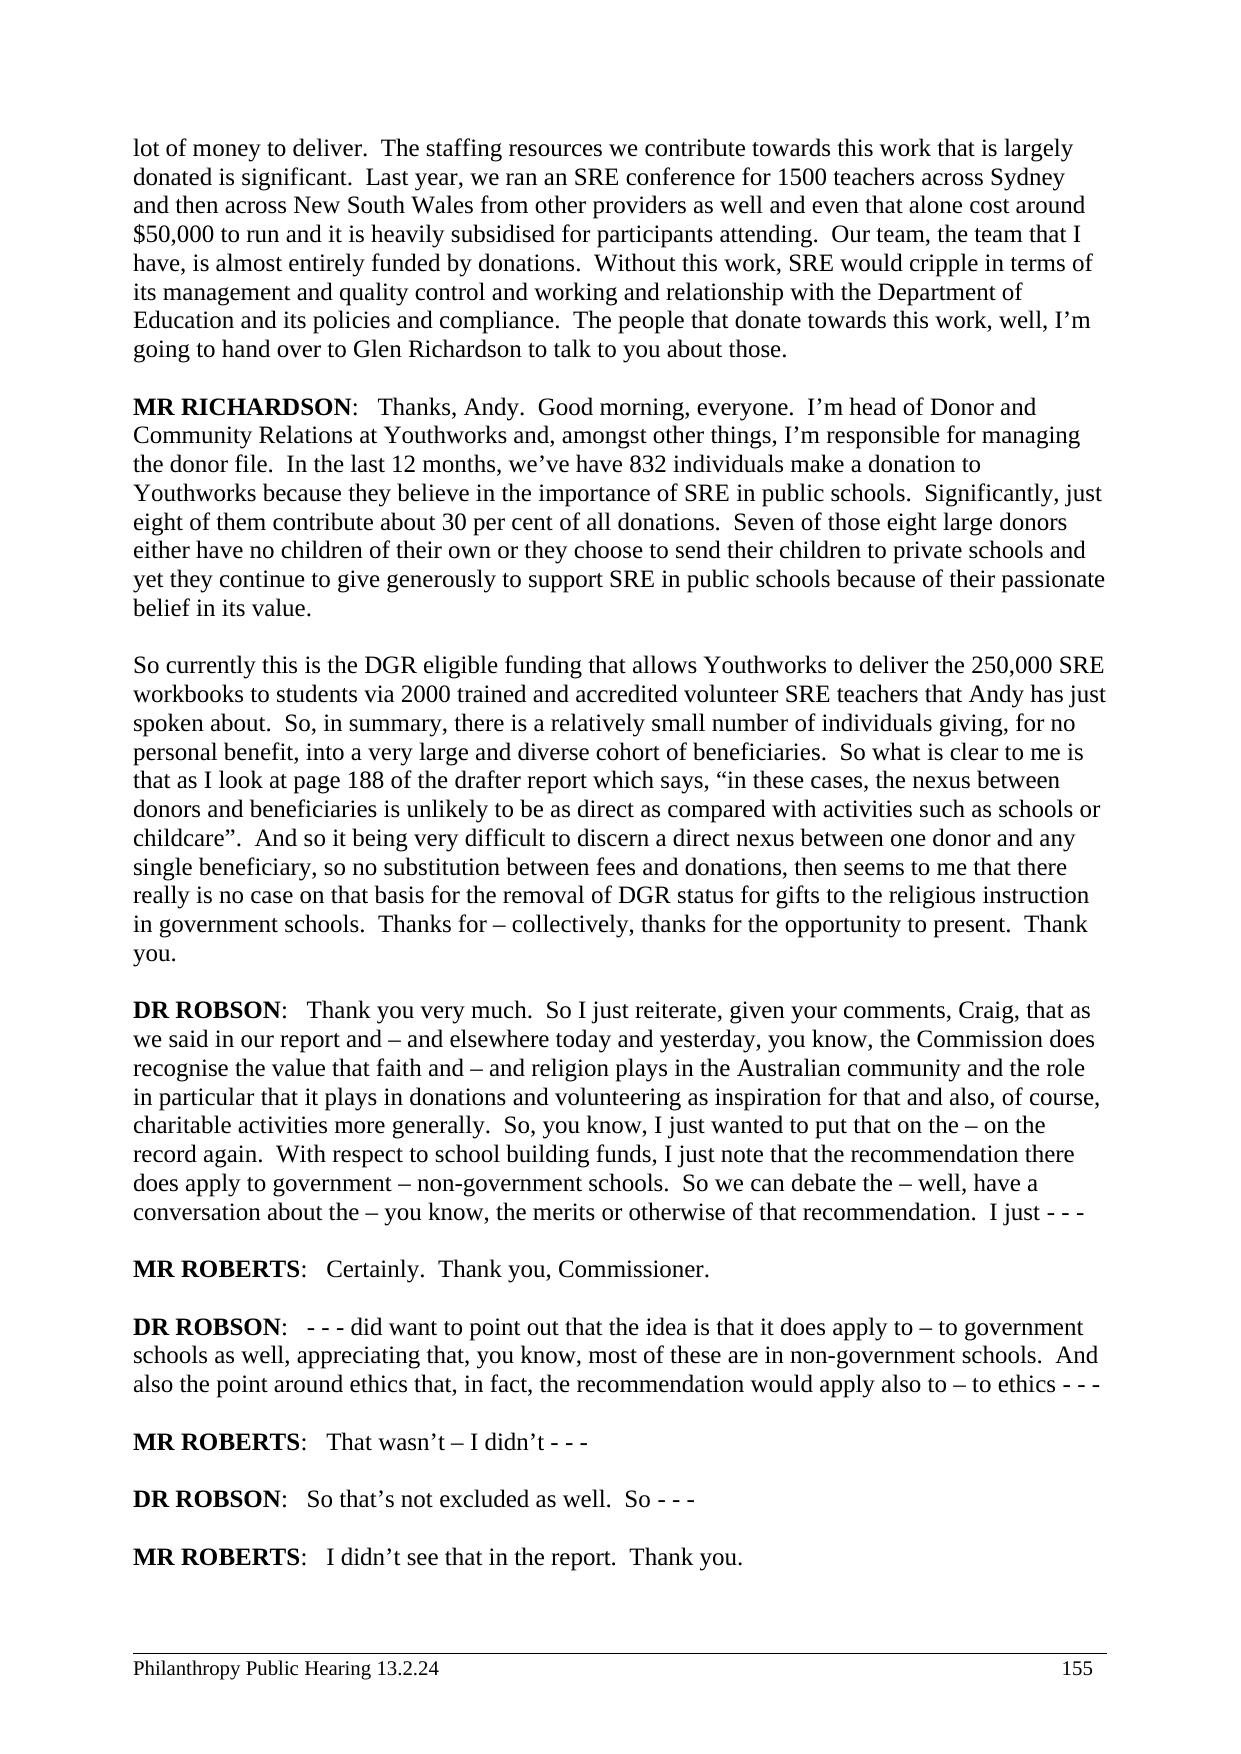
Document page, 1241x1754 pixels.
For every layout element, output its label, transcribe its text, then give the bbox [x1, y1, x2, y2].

text MR ROBERTS: I didn’t see that in the report. Thank you. [133, 1542, 1107, 1570]
text So currently this is the DGR eligible funding that allows Youthworks to deliver the 250,000 SRE workbooks to students via 2000 trained and accredited volunteer SRE teachers that Andy has just spoken about. So, in summary, there is a relatively small number of individuals giving, for no personal benefit, into a very large and diverse cohort of beneficiaries. So what is clear to me is that as I look at page 188 of the drafter report which says, “in these cases, the nexus between donors and beneficiaries is unlikely to be as direct as compared with activities such as schools or childcare”. And so it being very difficult to discern a direct nexus between one donor and any single beneficiary, so no substitution between fees and donations, then seems to me that there really is no case on that basis for the removal of DGR status for gifts to the religious instruction in government schools. Thanks for – collectively, thanks for the opportunity to present. Thank you. [133, 650, 1107, 967]
text MR ROBERTS: Certainly. Thank you, Commissioner. [133, 1254, 1107, 1283]
text DR ROBSON: Thank you very much. So I just reiterate, given your comments, Craig, that as we said in our report and – and elsewhere today and yesterday, you know, the Commission does recognise the value that faith and – and religion plays in the Australian community and the role in particular that it plays in donations and volunteering as inspiration for that and also, of course, charitable activities more generally. So, you know, I just wanted to put that on the – on the record again. With respect to school building funds, I just note that the recommendation there does apply to government – non-government schools. So we can debate the – well, have a conversation about the – you know, the merits or otherwise of that recommendation. I just - - - [133, 995, 1107, 1225]
text MR ROBERTS: That wasn’t – I didn’t - - - [133, 1427, 1107, 1455]
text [133, 133, 1107, 363]
text DR ROBSON: - - - did want to point out that the idea is that it does apply to – to government schools as well, appreciating that, you know, most of these are in non-government schools. And also the point around ethics that, in fact, the recommendation would apply also to – to ethics - - - [133, 1312, 1107, 1398]
text MR RICHARDSON: Thanks, Andy. Good morning, everyone. I’m head of Donor and Community Relations at Youthworks and, amongst other things, I’m responsible for managing the donor file. In the last 12 months, we’ve have 832 individuals make a donation to Youthworks because they believe in the importance of SRE in public schools. Significantly, just eight of them contribute about 30 per cent of all donations. Seven of those eight large donors either have no children of their own or they choose to send their children to private schools and yet they continue to give generously to support SRE in public schools because of their passionate belief in its value. [133, 392, 1107, 622]
text DR ROBSON: So that’s not excluded as well. So - - - [133, 1484, 1107, 1513]
